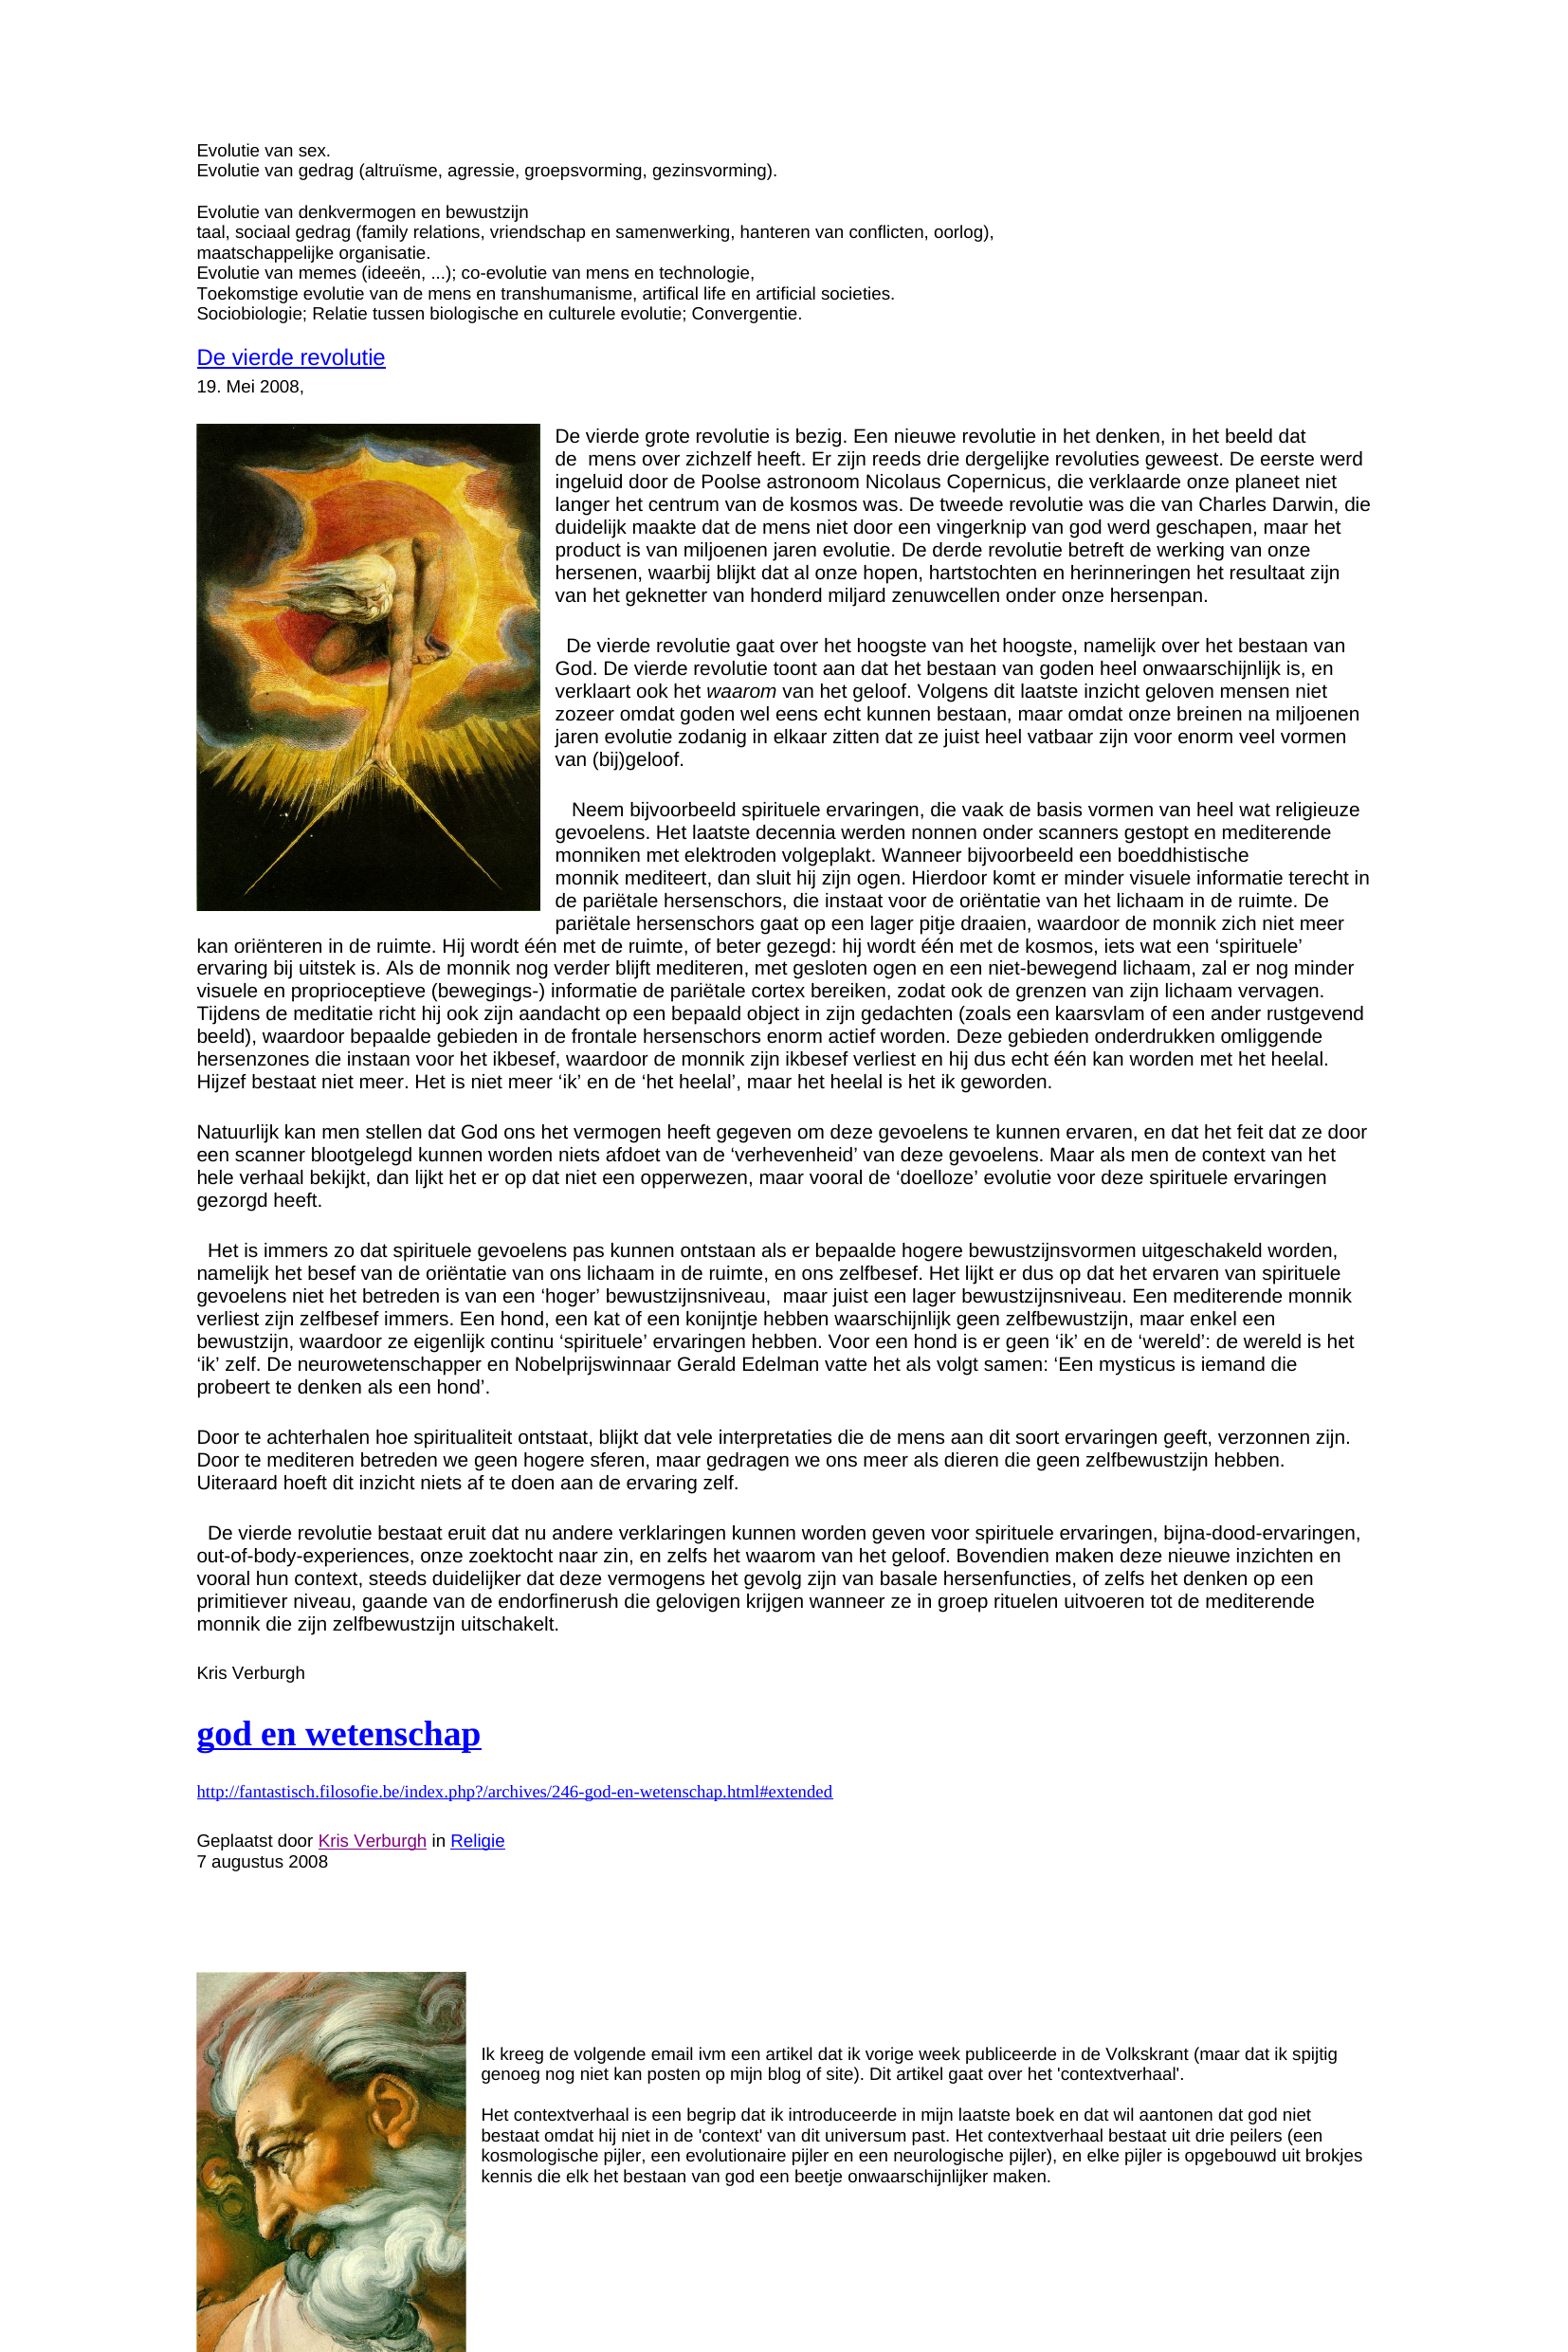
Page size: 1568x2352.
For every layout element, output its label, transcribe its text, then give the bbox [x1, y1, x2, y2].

text Evolutie van memes (ideeën, ...); co-evolutie van mens en technologie, [196, 263, 1372, 283]
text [196, 140, 1372, 181]
text De vierde revolutie gaat over het hoogste van het hoogste, namelijk over het bestaan van God. De vierde revolutie toont aan dat het bestaan van goden heel onwaarschijnlijk is, en verklaart ook het waarom van het geloof. Volgens dit laatste inzicht geloven mensen niet zozeer omdat goden wel eens echt kunnen bestaan, maar omdat onze breinen na miljoenen jaren evolutie zodanig in elkaar zitten dat ze juist heel vatbaar zijn voor enorm veel vormen van (bij)geloof. [540, 634, 1372, 770]
picture [196, 424, 540, 911]
text De vierde revolutie [196, 344, 1372, 371]
text Natuurlijk kan men stellen dat God ons het vermogen heeft gegeven om deze gevoelens te kunnen ervaren, en dat het feit dat ze door een scanner blootgelegd kunnen worden niets afdoet van de ‘verhevenheid’ van deze gevoelens. Maar als men de context van het hele verhaal bekijkt, dan lijkt het er op dat niet een opperwezen, maar vooral de ‘doelloze’ evolutie voor deze spirituele ervaringen gezorgd heeft. [196, 1121, 1372, 1212]
picture [196, 1972, 466, 2352]
text De vierde grote revolutie is bezig. Een nieuwe revolutie in het denken, in het beeld dat de mens over zichzelf heeft. Er zijn reeds drie dergelijke revoluties geweest. De eerste werd ingeluid door de Poolse astronoom Nicolaus Copernicus, die verklaarde onze planeet niet langer het centrum van de kosmos was. De tweede revolutie was die van Charles Darwin, die duidelijk maakte dat de mens niet door een vingerknip van god werd geschapen, maar het product is van miljoenen jaren evolutie. De derde revolutie betreft de werking van onze hersenen, waarbij blijkt dat al onze hopen, hartstochten en herinneringen het resultaat zijn van het geknetter van honderd miljard zenuwcellen onder onze hersenpan. [540, 425, 1372, 606]
table_header god en wetenschap http://fantastisch.filosofie.be/index.php?/archives/246-god-en-wetenschap.html#extended [195, 1711, 841, 1803]
text De vierde revolutie bestaat eruit dat nu andere verklaringen kunnen worden geven voor spirituele ervaringen, bijna-dood-ervaringen, out-of-body-experiences, onze zoektocht naar zin, en zelfs het waarom van het geloof. Bovendien maken deze nieuwe inzichten en vooral hun context, steeds duidelijker dat deze vermogens het gevolg zijn van basale hersenfuncties, of zelfs het denken op een primitiever niveau, gaande van de endorfinerush die gelovigen krijgen wanneer ze in groep rituelen uitvoeren tot de mediterende monnik die zijn zelfbewustzijn uitschakelt. [196, 1522, 1372, 1635]
text Geplaatst door Kris Verburgh in Religie 7 augustus 2008 [196, 1831, 1372, 1871]
text Kris Verburgh [196, 1663, 1372, 1684]
text Neem bijvoorbeeld spirituele ervaringen, die vaak de basis vormen van heel wat religieuze gevoelens. Het laatste decennia werden nonnen onder scanners gestopt en mediterende monniken met elektroden volgeplakt. Wanneer bijvoorbeeld een boeddhistische monnik mediteert, dan sluit hij zijn ogen. Hierdoor komt er minder visuele informatie terecht in de pariëtale hersenschors, die instaat voor de oriëntatie van het lichaam in de ruimte. De pariëtale hersenschors gaat op een lager pitje draaien, waardoor de monnik zich niet meer kan oriënteren in de ruimte. Hij wordt één met de ruimte, of beter gezegd: hij wordt één met de kosmos, iets wat een ‘spirituele’ ervaring bij uitstek is. Als de monnik nog verder blijft mediteren, met gesloten ogen en een niet-bewegend lichaam, zal er nog minder visuele en proprioceptieve (bewegings-) informatie de pariëtale cortex bereiken, zodat ook de grenzen van zijn lichaam vervagen. Tijdens de meditatie richt hij ook zijn aandacht op een bepaald object in zijn gedachten (zoals een kaarsvlam of een ander rustgevend beeld), waardoor bepaalde gebieden in de frontale hersenschors enorm actief worden. Deze gebieden onderdrukken omliggende hersenzones die instaan voor het ikbesef, waardoor de monnik zijn ikbesef verliest en hij dus echt één kan worden met het heelal. Hijzef bestaat niet meer. Het is niet meer ‘ik’ en de ‘het heelal’, maar het heelal is het ik geworden. [196, 798, 1372, 1093]
text Toekomstige evolutie van de mens en transhumanisme, artifical life en artificial societies. [196, 283, 1372, 303]
text Door te achterhalen hoe spiritualiteit ontstaat, blijkt dat vele interpretaties die de mens aan dit soort ervaringen geeft, verzonnen zijn. Door te mediteren betreden we geen hogere sferen, maar gedragen we ons meer als dieren die geen zelfbewustzijn hebben. Uiteraard hoeft dit inzicht niets af te doen aan de ervaring zelf. [196, 1426, 1372, 1494]
text Het is immers zo dat spirituele gevoelens pas kunnen ontstaan als er bepaalde hogere bewustzijnsvormen uitgeschakeld worden, namelijk het besef van de oriëntatie van ons lichaam in de ruimte, en ons zelfbesef. Het lijkt er dus op dat het ervaren van spirituele gevoelens niet het betreden is van een ‘hoger’ bewustzijnsniveau, maar juist een lager bewustzijnsniveau. Een mediterende monnik verliest zijn zelfbesef immers. Een hond, een kat of een konijntje hebben waarschijnlijk geen zelfbewustzijn, maar enkel een bewustzijn, waardoor ze eigenlijk continu ‘spirituele’ ervaringen hebben. Voor een hond is er geen ‘ik’ en de ‘wereld’: de wereld is het ‘ik’ zelf. De neurowetenschapper en Nobelprijswinnaar Gerald Edelman vatte het als volgt samen: ‘Een mysticus is iemand die probeert te denken als een hond’. [196, 1239, 1372, 1398]
text 19. Mei 2008, [196, 376, 1372, 397]
text Evolutie van denkvermogen en bewustzijn taal, sociaal gedrag (family relations, vriendschap en samenwerking, hanteren van conflicten, oorlog), maatschappelijke organisatie. [196, 181, 1372, 263]
text Sociobiologie; Relatie tussen biologische en culturele evolutie; Convergentie. [196, 303, 1372, 324]
